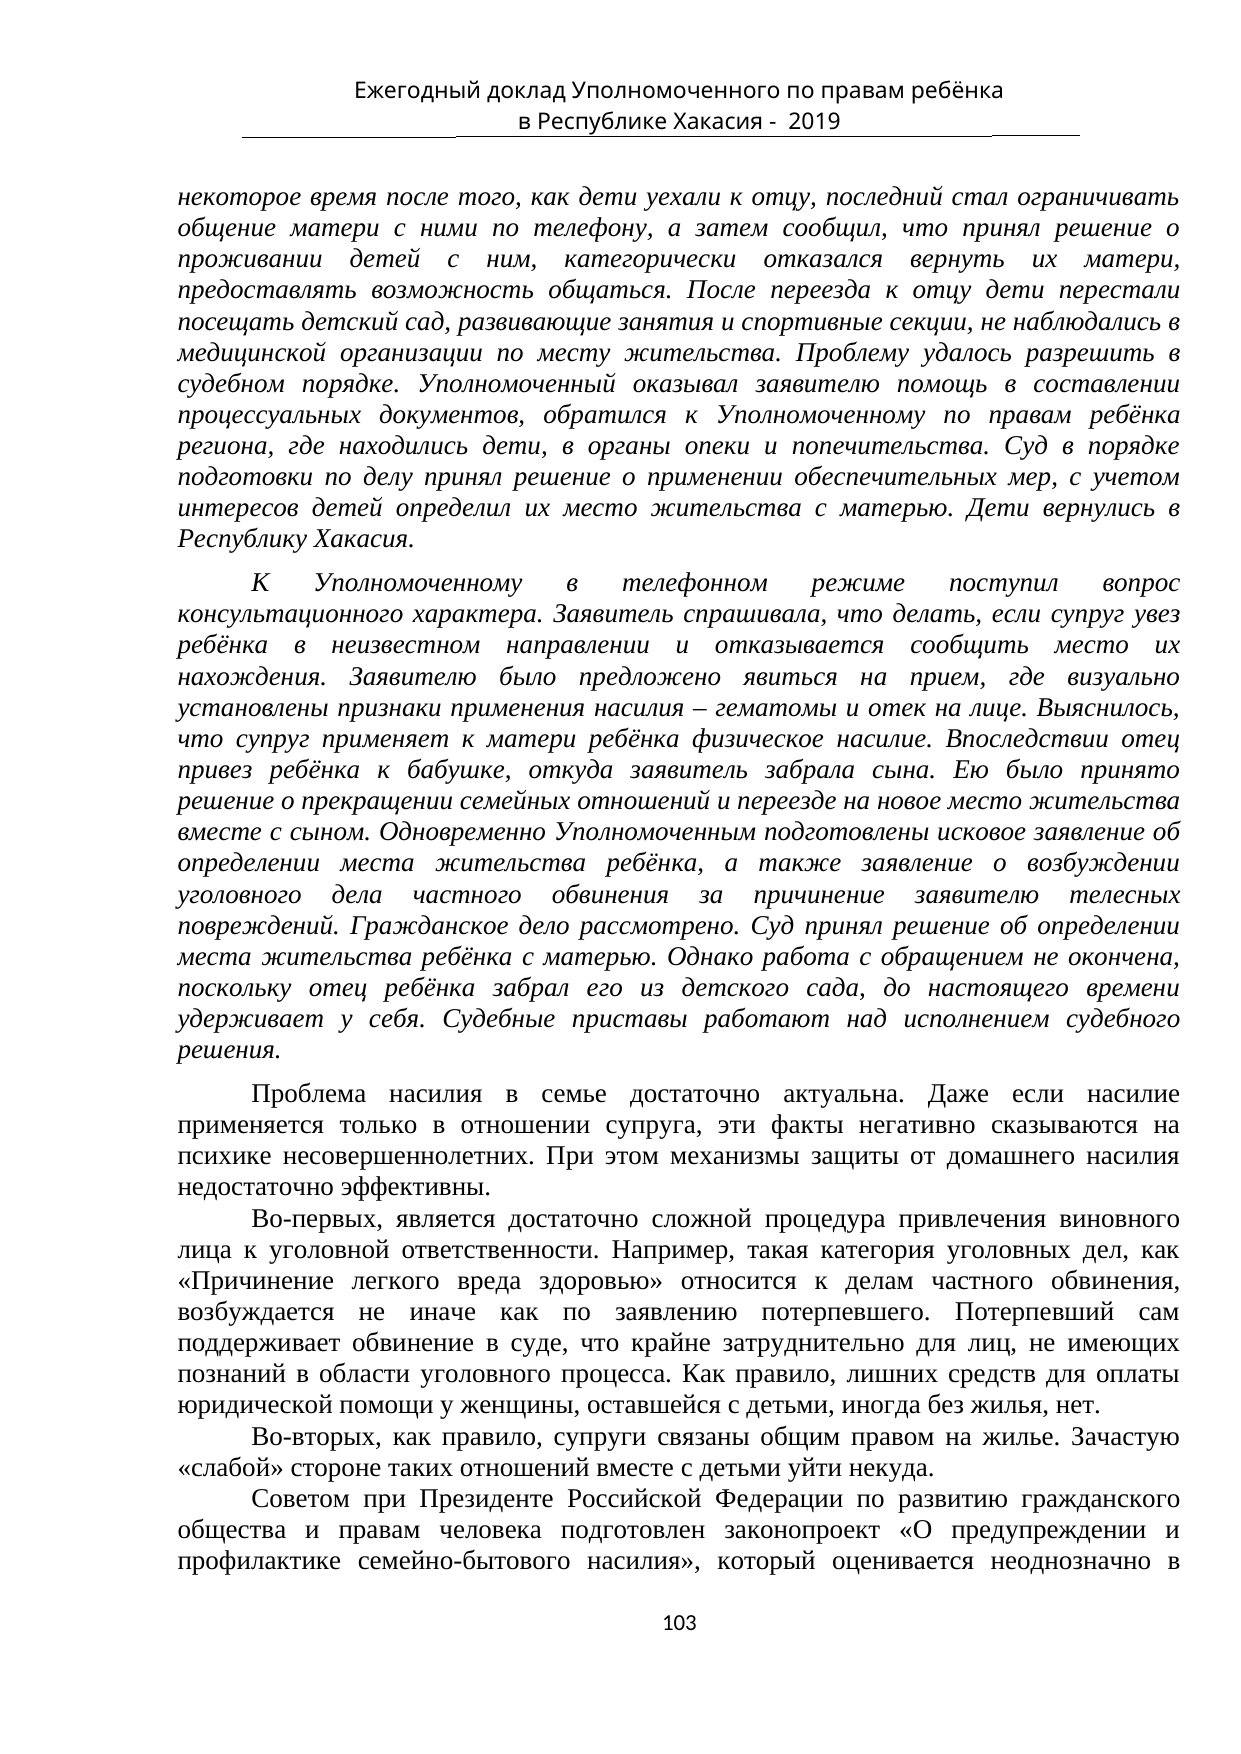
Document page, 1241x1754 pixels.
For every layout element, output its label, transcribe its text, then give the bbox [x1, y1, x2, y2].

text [177, 1482, 1181, 1575]
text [177, 180, 1181, 554]
text Во-первых, является достаточно сложной процедура привлечения виновного лица к уголовной ответственности. Например, такая категория уголовных дел, как «Причинение легкого вреда здоровью» относится к делам частного обвинения, возбуждается не иначе как по заявлению потерпевшего. Потерпевший сам поддерживает обвинение в суде, что крайне затруднительно для лиц, не имеющих познаний в области уголовного процесса. Как правило, лишних средств для оплаты юридической помощи у женщины, оставшейся с детьми, иногда без жилья, нет. [177, 1202, 1181, 1420]
text Во-вторых, как правило, супруги связаны общим правом на жилье. Зачастую «слабой» стороне таких отношений вместе с детьми уйти некуда. [177, 1420, 1181, 1482]
text К Уполномоченному в телефонном режиме поступил вопрос консультационного характера. Заявитель спрашивала, что делать, если супруг увез ребёнка в неизвестном направлении и отказывается сообщить место их нахождения. Заявителю было предложено явиться на прием, где визуально установлены признаки применения насилия – гематомы и отек на лице. Выяснилось, что супруг применяет к матери ребёнка физическое насилие. Впоследствии отец привез ребёнка к бабушке, откуда заявитель забрала сына. Ею было принято решение о прекращении семейных отношений и переезде на новое место жительства вместе с сыном. Одновременно Уполномоченным подготовлены исковое заявление об определении места жительства ребёнка, а также заявление о возбуждении уголовного дела частного обвинения за причинение заявителю телесных повреждений. Гражданское дело рассмотрено. Суд принял решение об определении места жительства ребёнка с матерью. Однако работа с обращением не окончена, поскольку отец ребёнка забрал его из детского сада, до настоящего времени удерживает у себя. Судебные приставы работают над исполнением судебного решения. [177, 566, 1181, 1064]
text Проблема насилия в семье достаточно актуальна. Даже если насилие применяется только в отношении супруга, эти факты негативно сказываются на психике несовершеннолетних. При этом механизмы защиты от домашнего насилия недостаточно эффективны. [177, 1077, 1181, 1202]
